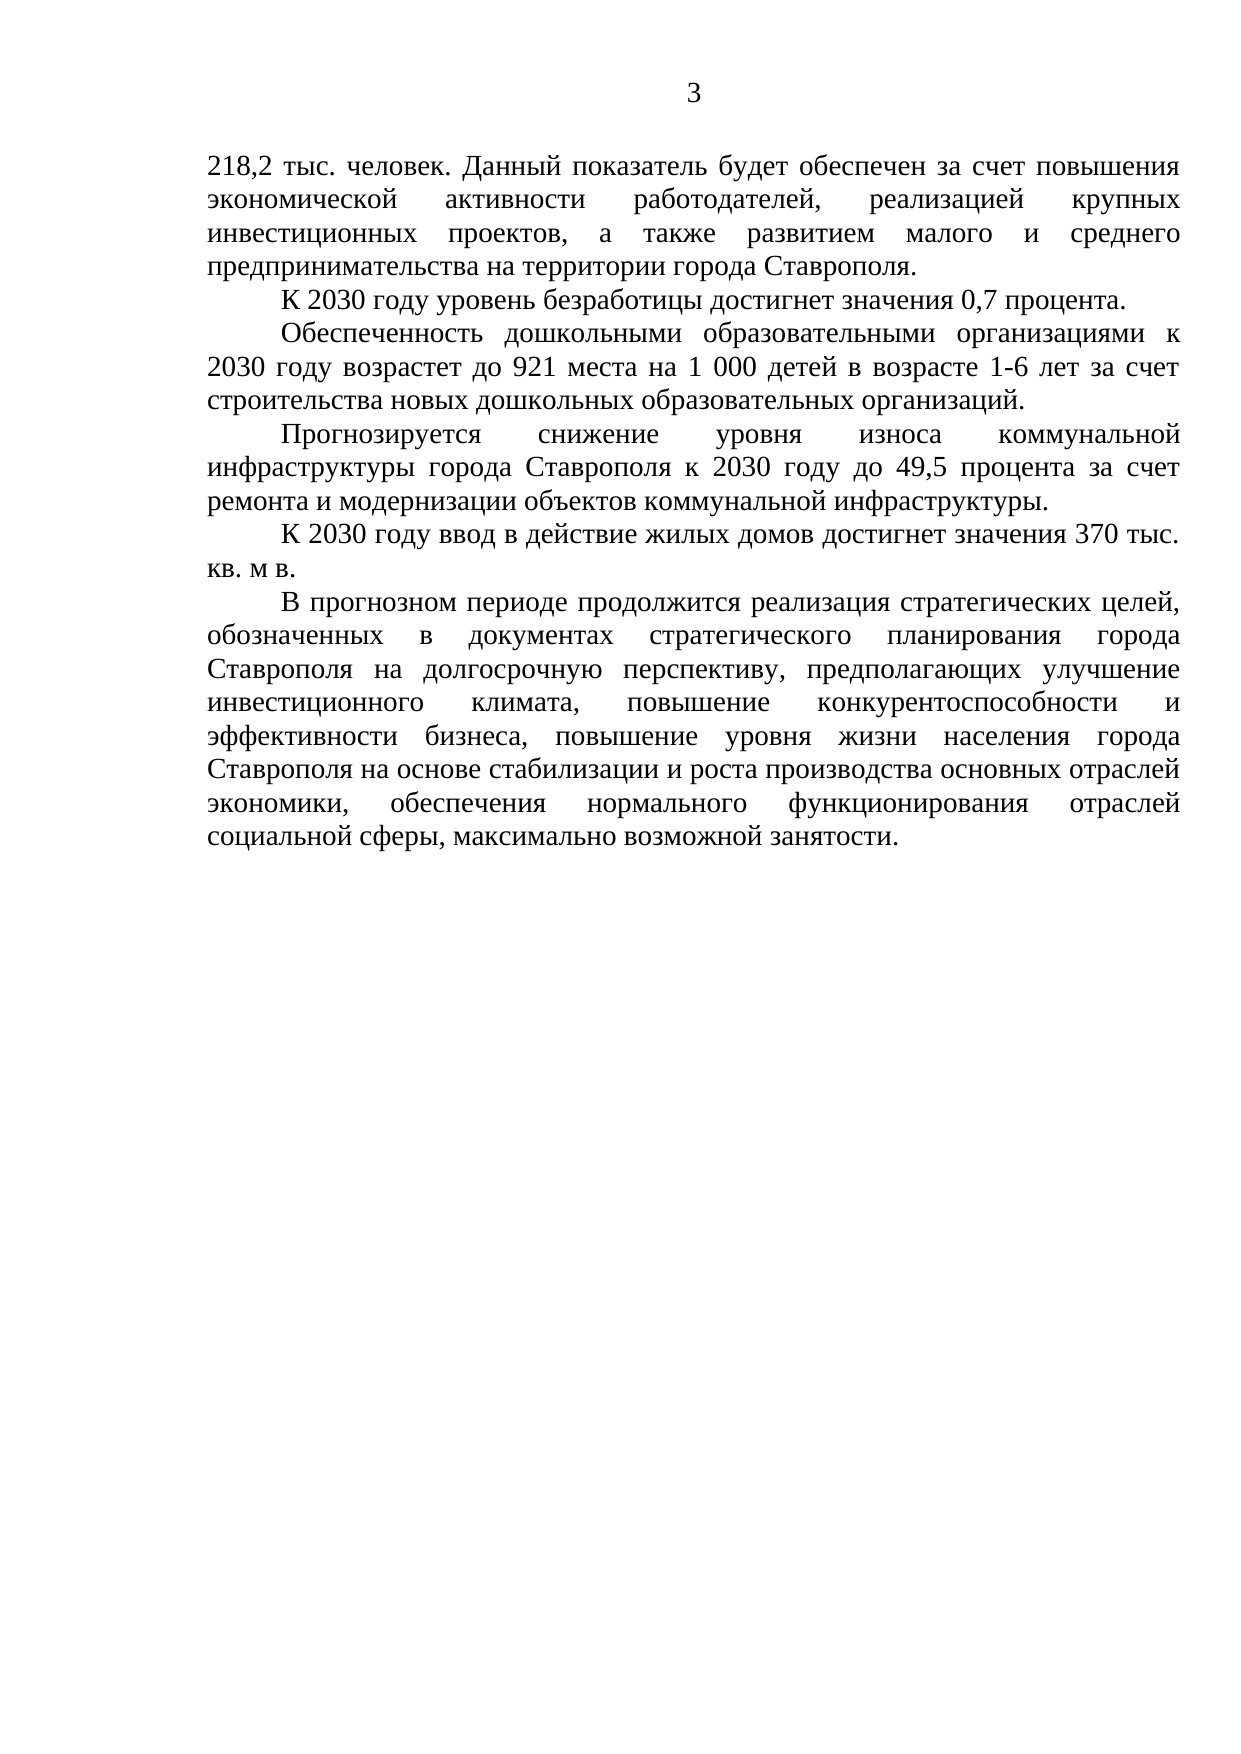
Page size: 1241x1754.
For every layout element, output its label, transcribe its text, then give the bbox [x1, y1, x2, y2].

text В прогнозном периоде продолжится реализация стратегических целей, обозначенных в документах стратегического планирования города Ставрополя на долгосрочную перспективу, предполагающих улучшение инвестиционного климата, повышение конкурентоспособности и эффективности бизнеса, повышение уровня жизни населения города Ставрополя на основе стабилизации и роста производства основных отраслей экономики, обеспечения нормального функционирования отраслей социальной сферы, максимально возможной занятости. [207, 584, 1181, 852]
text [207, 148, 1181, 282]
text Прогнозируется снижение уровня износа коммунальной инфраструктуры города Ставрополя к 2030 году до 49,5 процента за счет ремонта и модернизации объектов коммунальной инфраструктуры. [207, 416, 1181, 517]
text К 2030 году уровень безработицы достигнет значения 0,7 процента. [207, 282, 1181, 315]
text Обеспеченность дошкольными образовательными организациями к 2030 году возрастет до 921 места на 1 000 детей в возрасте 1-6 лет за счет строительства новых дошкольных образовательных организаций. [207, 315, 1181, 416]
text К 2030 году ввод в действие жилых домов достигнет значения 370 тыс. кв. м в. [207, 517, 1181, 584]
